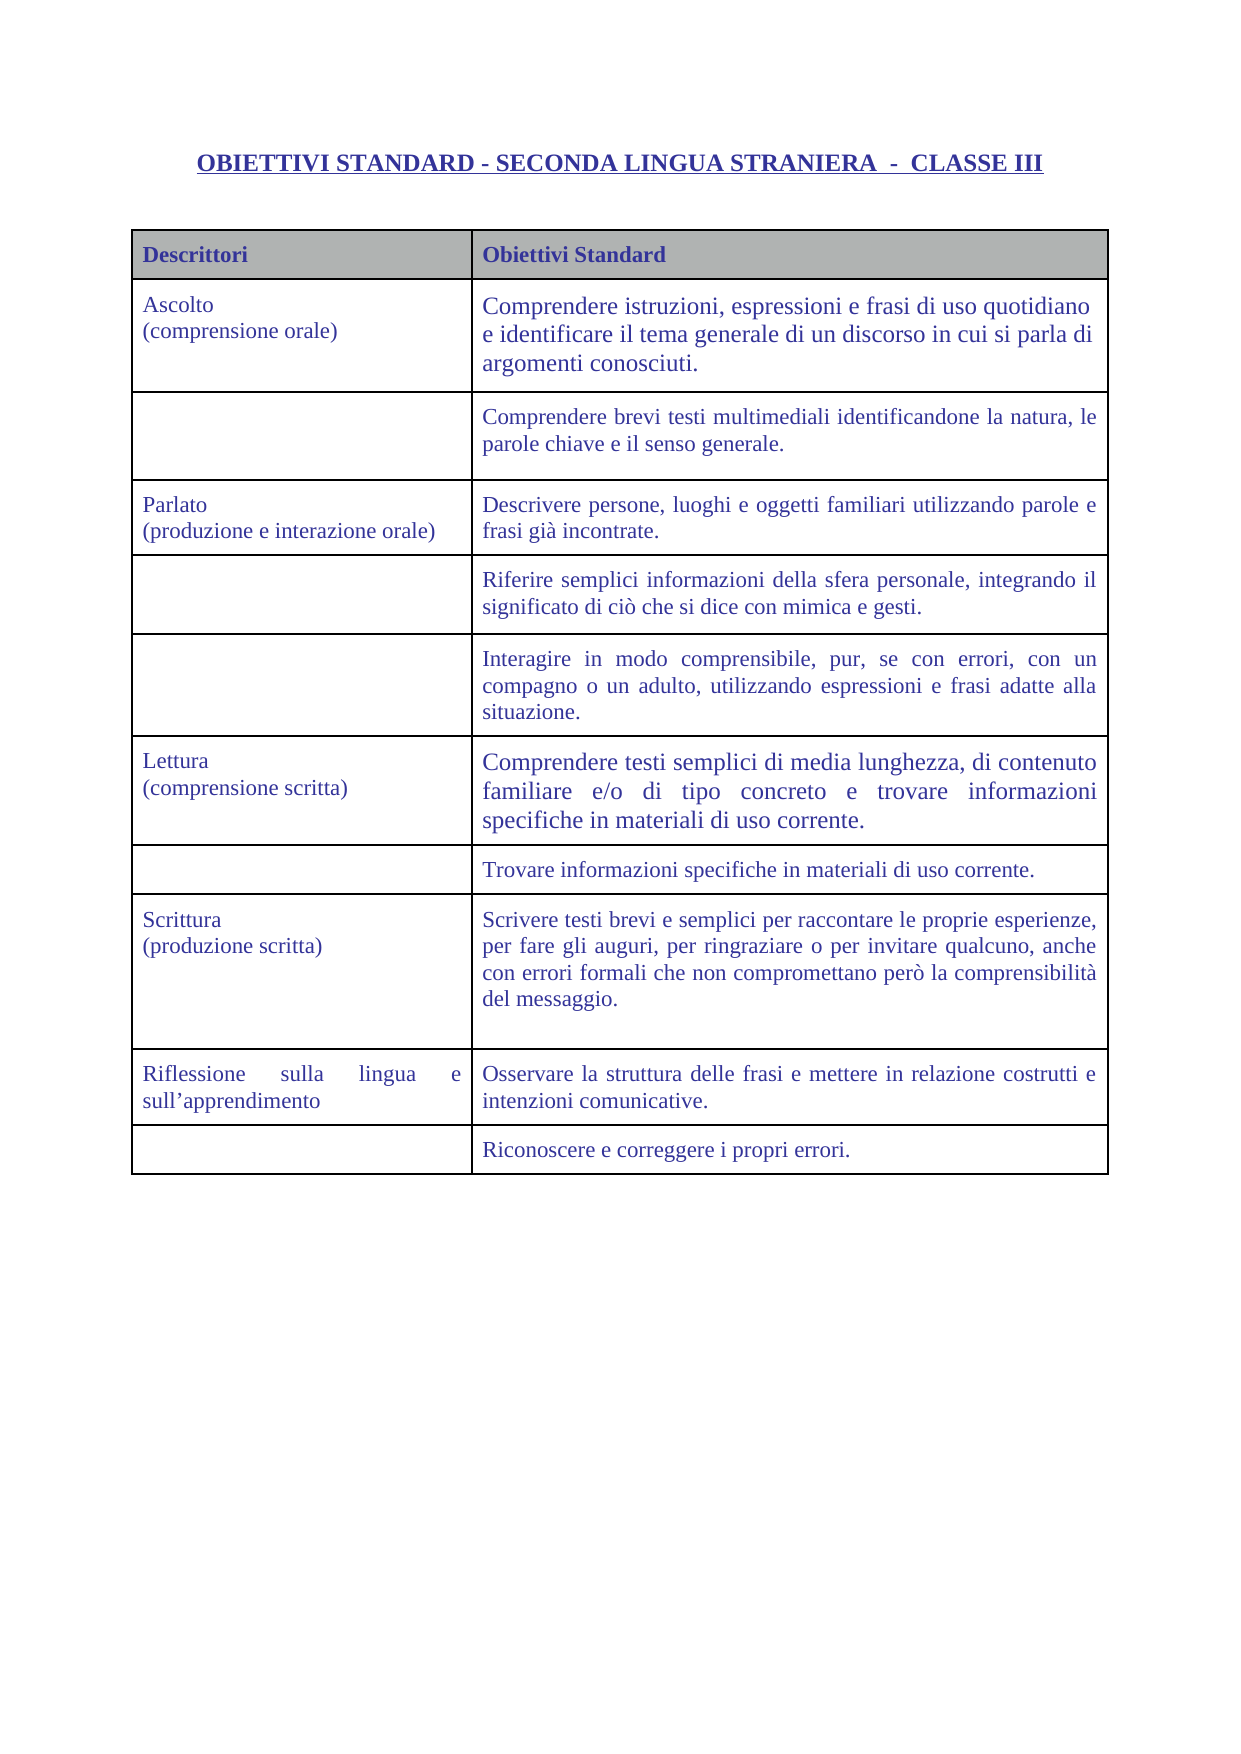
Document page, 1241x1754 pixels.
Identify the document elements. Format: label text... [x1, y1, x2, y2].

table_cell [133, 635, 471, 735]
table_cell Interagire in modo comprensibile, pur, se con errori, con un compagno o un adulto, utilizzando espressioni e frasi adatte alla situazione. [473, 635, 1107, 735]
table_cell Ascolto (comprensione orale) [133, 280, 471, 391]
table_cell Comprendere testi semplici di media lunghezza, di contenuto familiare e/o di tipo concreto e trovare informazioni specifiche in materiali di uso corrente. [473, 737, 1107, 844]
table_cell Parlato (produzione e interazione orale) [133, 481, 471, 554]
table_cell Scrittura (produzione scritta) [133, 895, 471, 1048]
table_cell Osservare la struttura delle frasi e mettere in relazione costrutti e intenzioni comunicative. [473, 1050, 1107, 1124]
table_cell Riconoscere e correggere i propri errori. [473, 1126, 1107, 1173]
table_cell [133, 393, 471, 478]
table_cell [133, 846, 471, 893]
table_cell Trovare informazioni specifiche in materiali di uso corrente. [473, 846, 1107, 893]
text OBIETTIVI STANDARD - SECONDA LINGUA STRANIERA - CLASSE III [118, 148, 1122, 176]
table_cell Descrivere persone, luoghi e oggetti familiari utilizzando parole e frasi già incontrate. [473, 481, 1107, 554]
table_header Descrittori [133, 231, 471, 278]
table_cell Comprendere brevi testi multimediali identificandone la natura, le parole chiave e il senso generale. [473, 393, 1107, 478]
table_cell Riferire semplici informazioni della sfera personale, integrando il significato di ciò che si dice con mimica e gesti. [473, 556, 1107, 633]
table_cell [133, 1126, 471, 1173]
table_cell [133, 556, 471, 633]
table_cell Lettura (comprensione scritta) [133, 737, 471, 844]
table_header Obiettivi Standard [473, 231, 1107, 278]
table_cell Scrivere testi brevi e semplici per raccontare le proprie esperienze, per fare gli auguri, per ringraziare o per invitare qualcuno, anche con errori formali che non compromettano però la comprensibilità del messaggio. [473, 895, 1107, 1048]
table_cell Riflessione sulla lingua e sull’apprendimento [133, 1050, 471, 1124]
table_cell Comprendere istruzioni, espressioni e frasi di uso quotidiano e identificare il tema generale di un discorso in cui si parla di argomenti conosciuti. [473, 280, 1107, 391]
